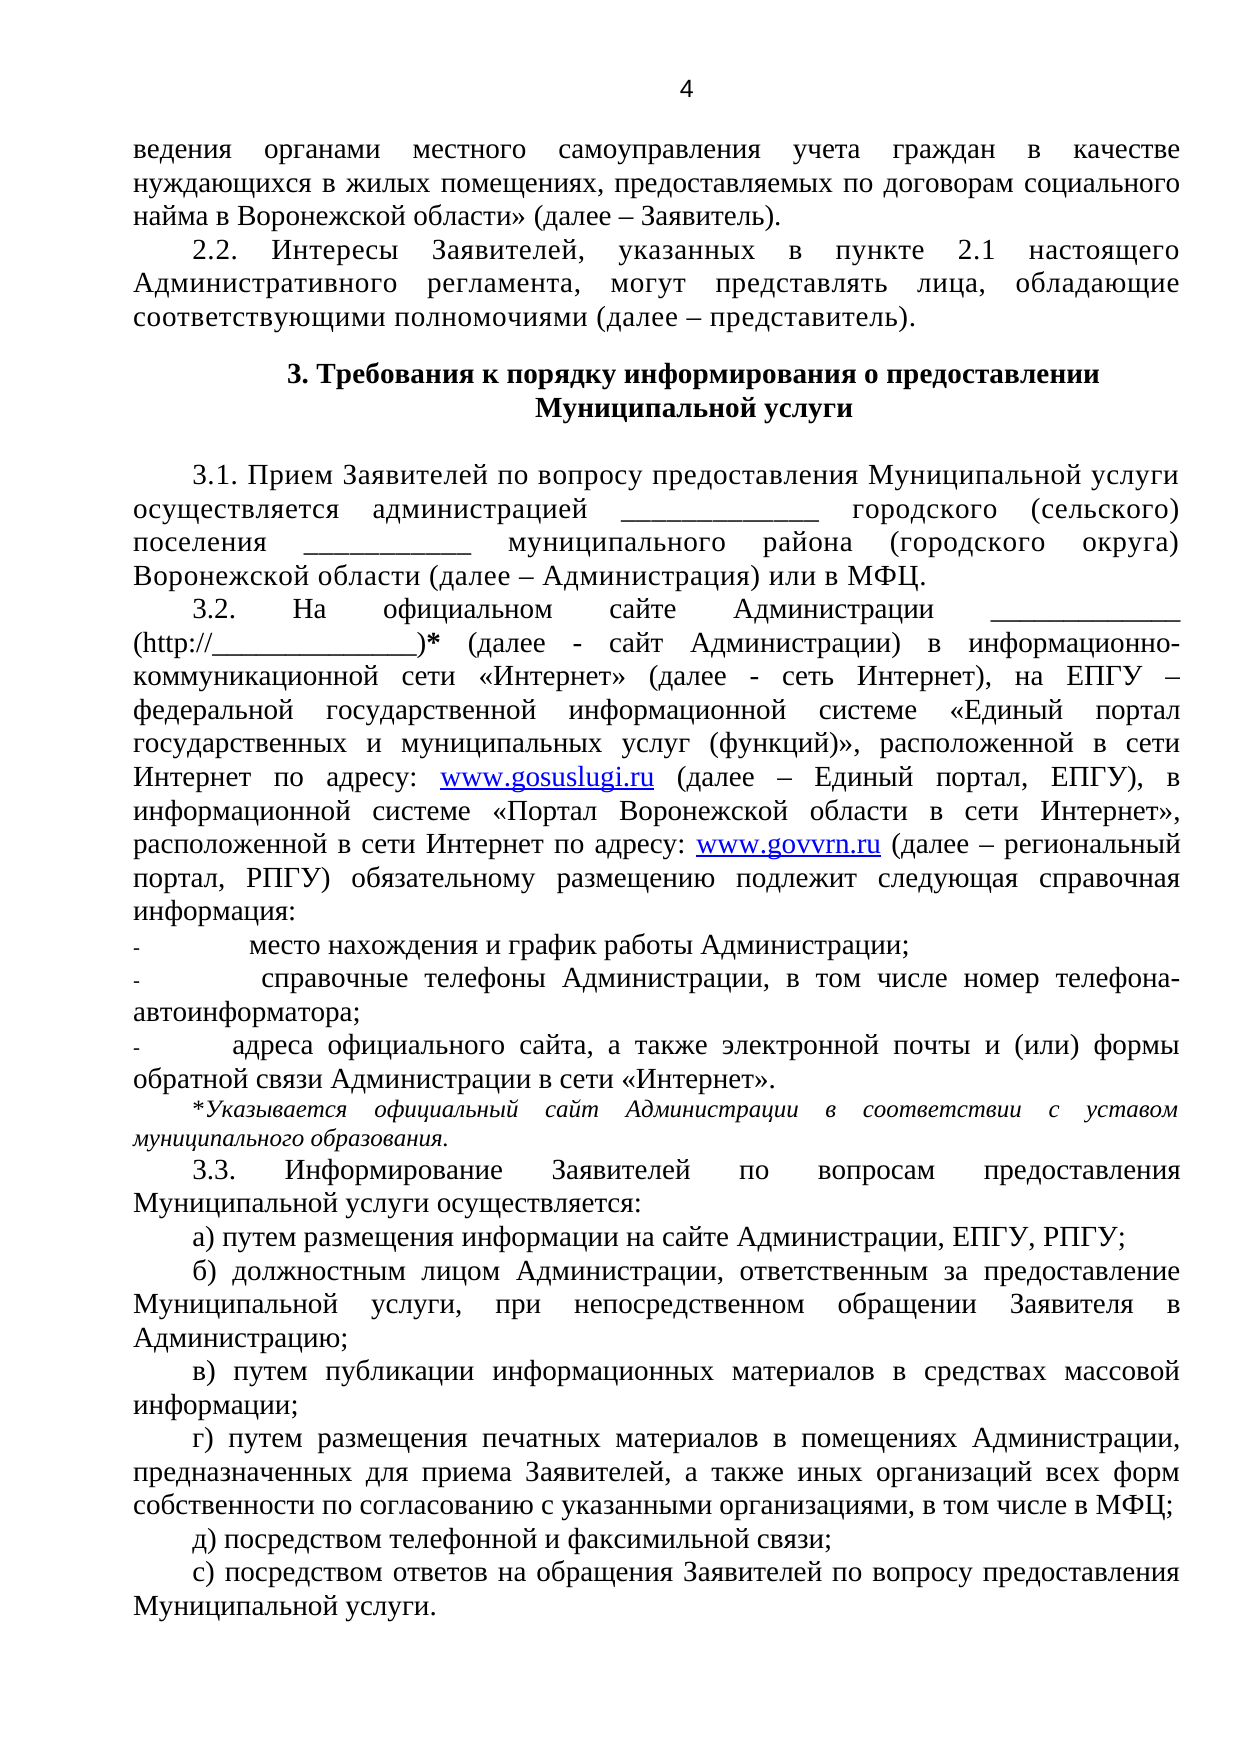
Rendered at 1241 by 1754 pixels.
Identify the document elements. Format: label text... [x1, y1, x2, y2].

text 2.2. Интересы Заявителей, указанных в пункте 2.1 настоящего Административного регламента, могут представлять лица, обладающие соответствующими полномочиями (далее – представитель). [133, 232, 1181, 333]
list место нахождения и график работы Администрации; [133, 927, 1181, 960]
text 3.2. На официальном сайте Администрации _____________ (http://______________)* (далее - сайт Администрации) в информационно-коммуникационной сети «Интернет» (далее - сеть Интернет), на ЕПГУ – федеральной государственной информационной системе «Единый портал государственных и муниципальных услуг (функций)», расположенной в сети Интернет по адресу: www.gosuslugi.ru (далее – Единый портал, ЕПГУ), в информационной системе «Портал Воронежской области в сети Интернет», расположенной в сети Интернет по адресу: www.govvrn.ru (далее – региональный портал, РПГУ) обязательному размещению подлежит следующая справочная информация: [133, 591, 1181, 927]
list адреса официального сайта, а также электронной почты и (или) формы обратной связи Администрации в сети «Интернет». [133, 1027, 1181, 1094]
text 3.3. Информирование Заявителей по вопросам предоставления Муниципальной услуги осуществляется: [133, 1152, 1181, 1219]
text 3. Требования к порядку информирования о предоставлении Муниципальной услуги [207, 357, 1181, 424]
list справочные телефоны Администрации, в том числе номер телефона-автоинформатора; [133, 960, 1181, 1027]
text с) посредством ответов на обращения Заявителей по вопросу предоставления Муниципальной услуги. [133, 1554, 1181, 1622]
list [133, 131, 1181, 232]
text г) путем размещения печатных материалов в помещениях Администрации, предназначенных для приема Заявителей, а также иных организаций всех форм собственности по согласованию с указанными организациями, в том числе в МФЦ; [133, 1420, 1181, 1521]
text б) должностным лицом Администрации, ответственным за предоставление Муниципальной услуги, при непосредственном обращении Заявителя в Администрацию; [133, 1253, 1181, 1353]
text д) посредством телефонной и факсимильной связи; [133, 1521, 1181, 1554]
text *Указывается официальный сайт Администрации в соответствии с уставом муниципального образования. [133, 1094, 1181, 1152]
text в) путем публикации информационных материалов в средствах массовой информации; [133, 1353, 1181, 1420]
text 3.1. Прием Заявителей по вопросу предоставления Муниципальной услуги осуществляется администрацией _____________ городского (сельского) поселения ___________ муниципального района (городского округа) Воронежской области (далее – Администрация) или в МФЦ. [133, 457, 1181, 591]
text а) путем размещения информации на сайте Администрации, ЕПГУ, РПГУ; [133, 1219, 1181, 1253]
